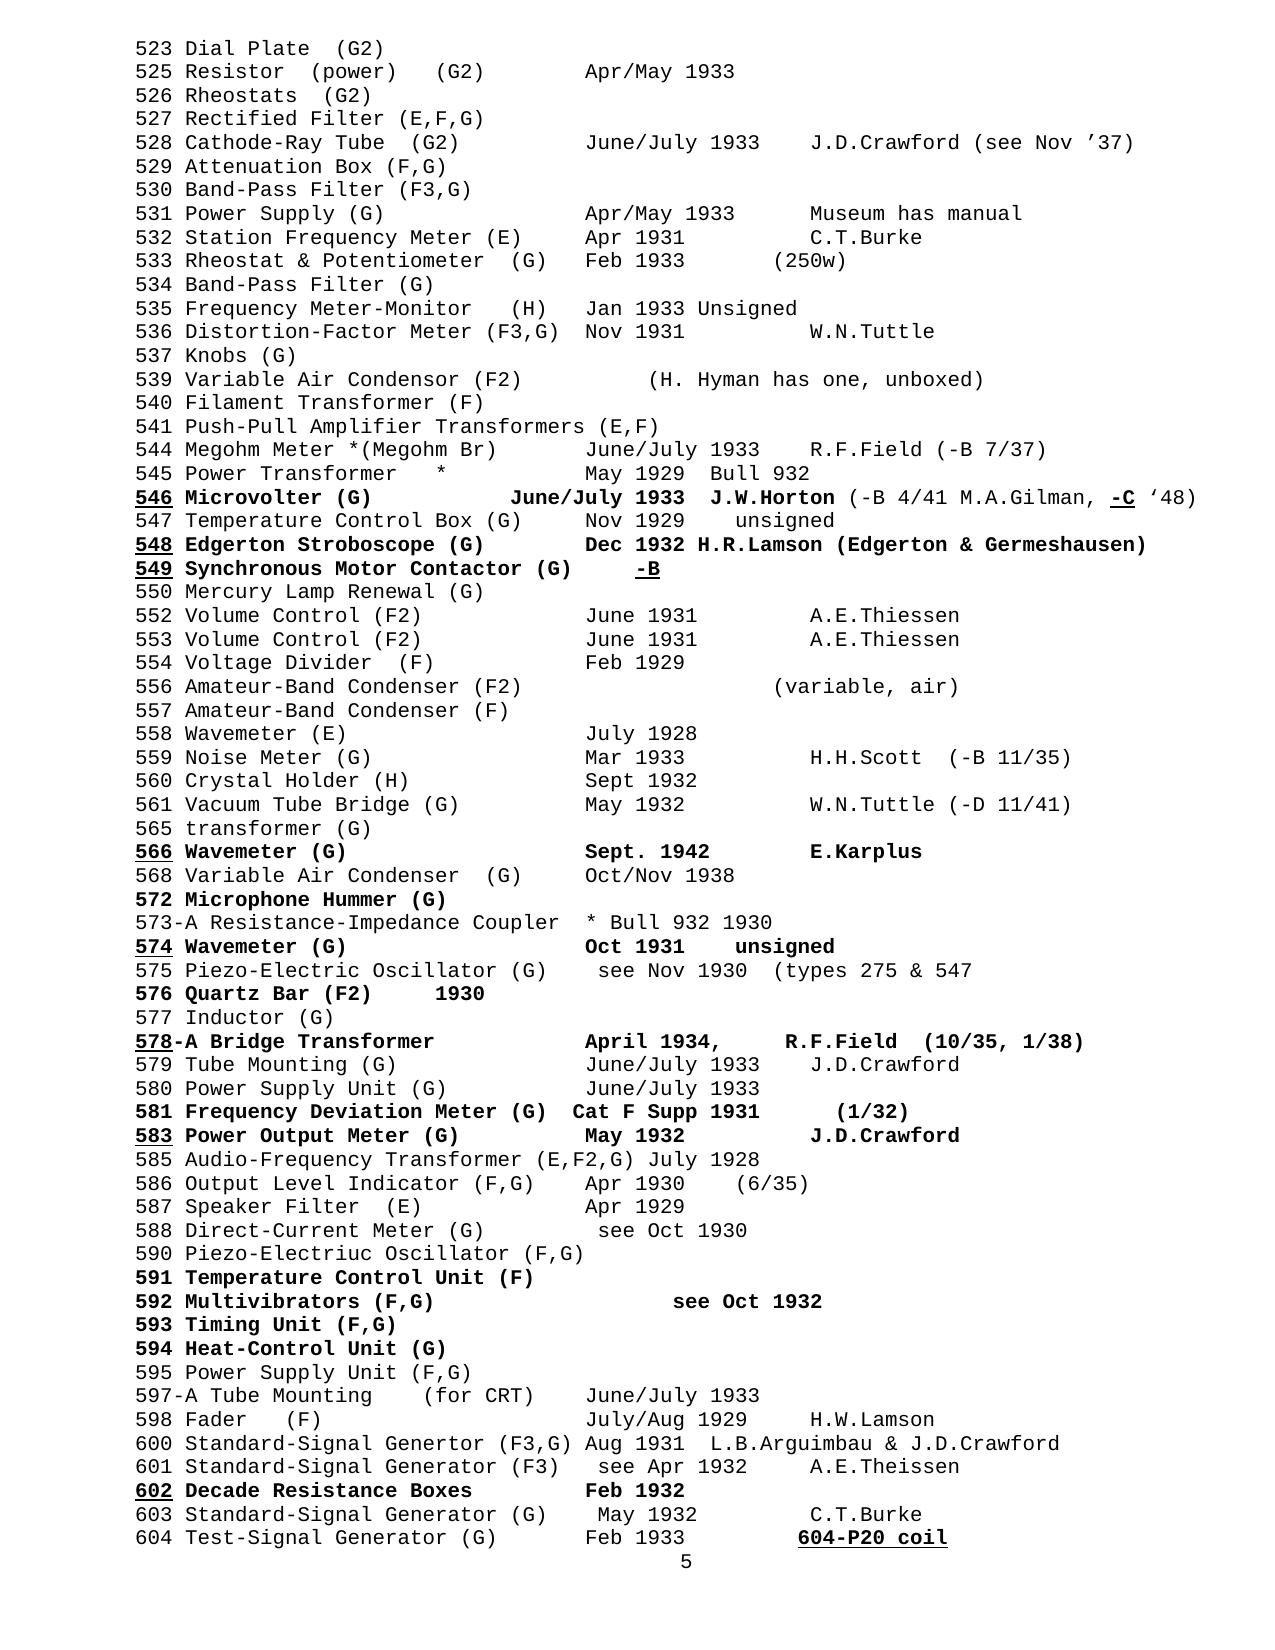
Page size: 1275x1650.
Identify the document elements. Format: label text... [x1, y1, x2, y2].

text 533 Rheostat & Potentiometer (G) Feb 1933 (250w) [135, 250, 1237, 274]
text 545 Power Transformer * May 1929 Bull 932 [135, 463, 1237, 487]
text 568 Variable Air Condenser (G) Oct/Nov 1938 [135, 865, 1237, 889]
text 561 Vacuum Tube Bridge (G) May 1932 W.N.Tuttle (-D 11/41) [135, 794, 1237, 818]
text 534 Band-Pass Filter (G) [135, 274, 1237, 298]
text 536 Distortion-Factor Meter (F3,G) Nov 1931 W.N.Tuttle [135, 321, 1237, 345]
text 579 Tube Mounting (G) June/July 1933 J.D.Crawford [135, 1054, 1237, 1078]
text 549 Synchronous Motor Contactor (G) -B [135, 558, 1237, 581]
text 581 Frequency Deviation Meter (G) Cat F Supp 1931 (1/32) [135, 1102, 1237, 1125]
text 559 Noise Meter (G) Mar 1933 H.H.Scott (-B 11/35) [135, 747, 1237, 771]
text 590 Piezo-Electriuc Oscillator (F,G) [135, 1243, 1237, 1267]
text 550 Mercury Lamp Renewal (G) [135, 581, 1237, 605]
text 547 Temperature Control Box (G) Nov 1929 unsigned [135, 510, 1237, 534]
text 537 Knobs (G) [135, 345, 1237, 368]
text 603 Standard-Signal Generator (G) May 1932 C.T.Burke [135, 1503, 1237, 1527]
text 541 Push-Pull Amplifier Transformers (E,F) [135, 416, 1237, 439]
text 583 Power Output Meter (G) May 1932 J.D.Crawford [135, 1125, 1237, 1149]
text 597-A Tube Mounting (for CRT) June/July 1933 [135, 1385, 1237, 1409]
text 585 Audio-Frequency Transformer (E,F2,G) July 1928 [135, 1149, 1237, 1172]
text 544 Megohm Meter *(Megohm Br) June/July 1933 R.F.Field (-B 7/37) [135, 439, 1237, 463]
text 546 Microvolter (G) June/July 1933 J.W.Horton (-B 4/41 M.A.Gilman, -C ‘48) [135, 487, 1237, 510]
text 548 Edgerton Stroboscope (G) Dec 1932 H.R.Lamson (Edgerton & Germeshausen) [135, 534, 1237, 558]
text 565 transformer (G) [135, 818, 1237, 841]
text 601 Standard-Signal Generator (F3) see Apr 1932 A.E.Theissen [135, 1456, 1237, 1480]
text 598 Fader (F) July/Aug 1929 H.W.Lamson [135, 1409, 1237, 1433]
text 566 Wavemeter (G) Sept. 1942 E.Karplus [135, 841, 1237, 865]
text 573-A Resistance-Impedance Coupler * Bull 932 1930 [135, 912, 1237, 936]
text 591 Temperature Control Unit (F) [135, 1267, 1237, 1291]
text 595 Power Supply Unit (F,G) [135, 1362, 1237, 1385]
text 575 Piezo-Electric Oscillator (G) see Nov 1930 (types 275 & 547 [135, 960, 1237, 983]
text 530 Band-Pass Filter (F3,G) [135, 179, 1237, 203]
text 556 Amateur-Band Condenser (F2) (variable, air) [135, 676, 1237, 699]
text 592 Multivibrators (F,G) see Oct 1932 [135, 1291, 1237, 1314]
text 604 Test-Signal Generator (G) Feb 1933 604-P20 coil [135, 1527, 1237, 1551]
text 586 Output Level Indicator (F,G) Apr 1930 (6/35) [135, 1172, 1237, 1196]
text 577 Inductor (G) [135, 1007, 1237, 1031]
text 554 Voltage Divider (F) Feb 1929 [135, 652, 1237, 676]
text 540 Filament Transformer (F) [135, 392, 1237, 416]
text 576 Quartz Bar (F2) 1930 [135, 983, 1237, 1007]
text 526 Rheostats (G2) [135, 85, 1237, 108]
text 532 Station Frequency Meter (E) Apr 1931 C.T.Burke [135, 227, 1237, 250]
text 552 Volume Control (F2) June 1931 A.E.Thiessen [135, 605, 1237, 629]
text 558 Wavemeter (E) July 1928 [135, 723, 1237, 747]
text 572 Microphone Hummer (G) [135, 889, 1237, 912]
text 553 Volume Control (F2) June 1931 A.E.Thiessen [135, 629, 1237, 652]
text 574 Wavemeter (G) Oct 1931 unsigned [135, 936, 1237, 960]
text 578-A Bridge Transformer April 1934, R.F.Field (10/35, 1/38) [135, 1031, 1237, 1054]
text 529 Attenuation Box (F,G) [135, 156, 1237, 179]
text 557 Amateur-Band Condenser (F) [135, 699, 1237, 723]
text 602 Decade Resistance Boxes Feb 1932 [135, 1480, 1237, 1503]
text 587 Speaker Filter (E) Apr 1929 [135, 1196, 1237, 1220]
text 535 Frequency Meter-Monitor (H) Jan 1933 Unsigned [135, 298, 1237, 321]
text 525 Resistor (power) (G2) Apr/May 1933 [135, 61, 1237, 85]
text 600 Standard-Signal Genertor (F3,G) Aug 1931 L.B.Arguimbau & J.D.Crawford [135, 1433, 1237, 1456]
text 588 Direct-Current Meter (G) see Oct 1930 [135, 1220, 1237, 1243]
text 594 Heat-Control Unit (G) [135, 1338, 1237, 1362]
text 531 Power Supply (G) Apr/May 1933 Museum has manual [135, 203, 1237, 227]
text 539 Variable Air Condensor (F2) (H. Hyman has one, unboxed) [135, 368, 1237, 392]
text 560 Holder (H) Sept 1932 [135, 771, 1237, 794]
text 527 Rectified Filter (E,F,G) [135, 108, 1237, 132]
text 580 Power Supply Unit (G) June/July 1933 [135, 1078, 1237, 1102]
text 523 Dial Plate (G2) [135, 37, 1237, 61]
text 593 Timing Unit (F,G) [135, 1314, 1237, 1338]
text 528 Cathode-Ray Tube (G2) June/July 1933 J.D.Crawford (see Nov ’37) [135, 132, 1237, 156]
